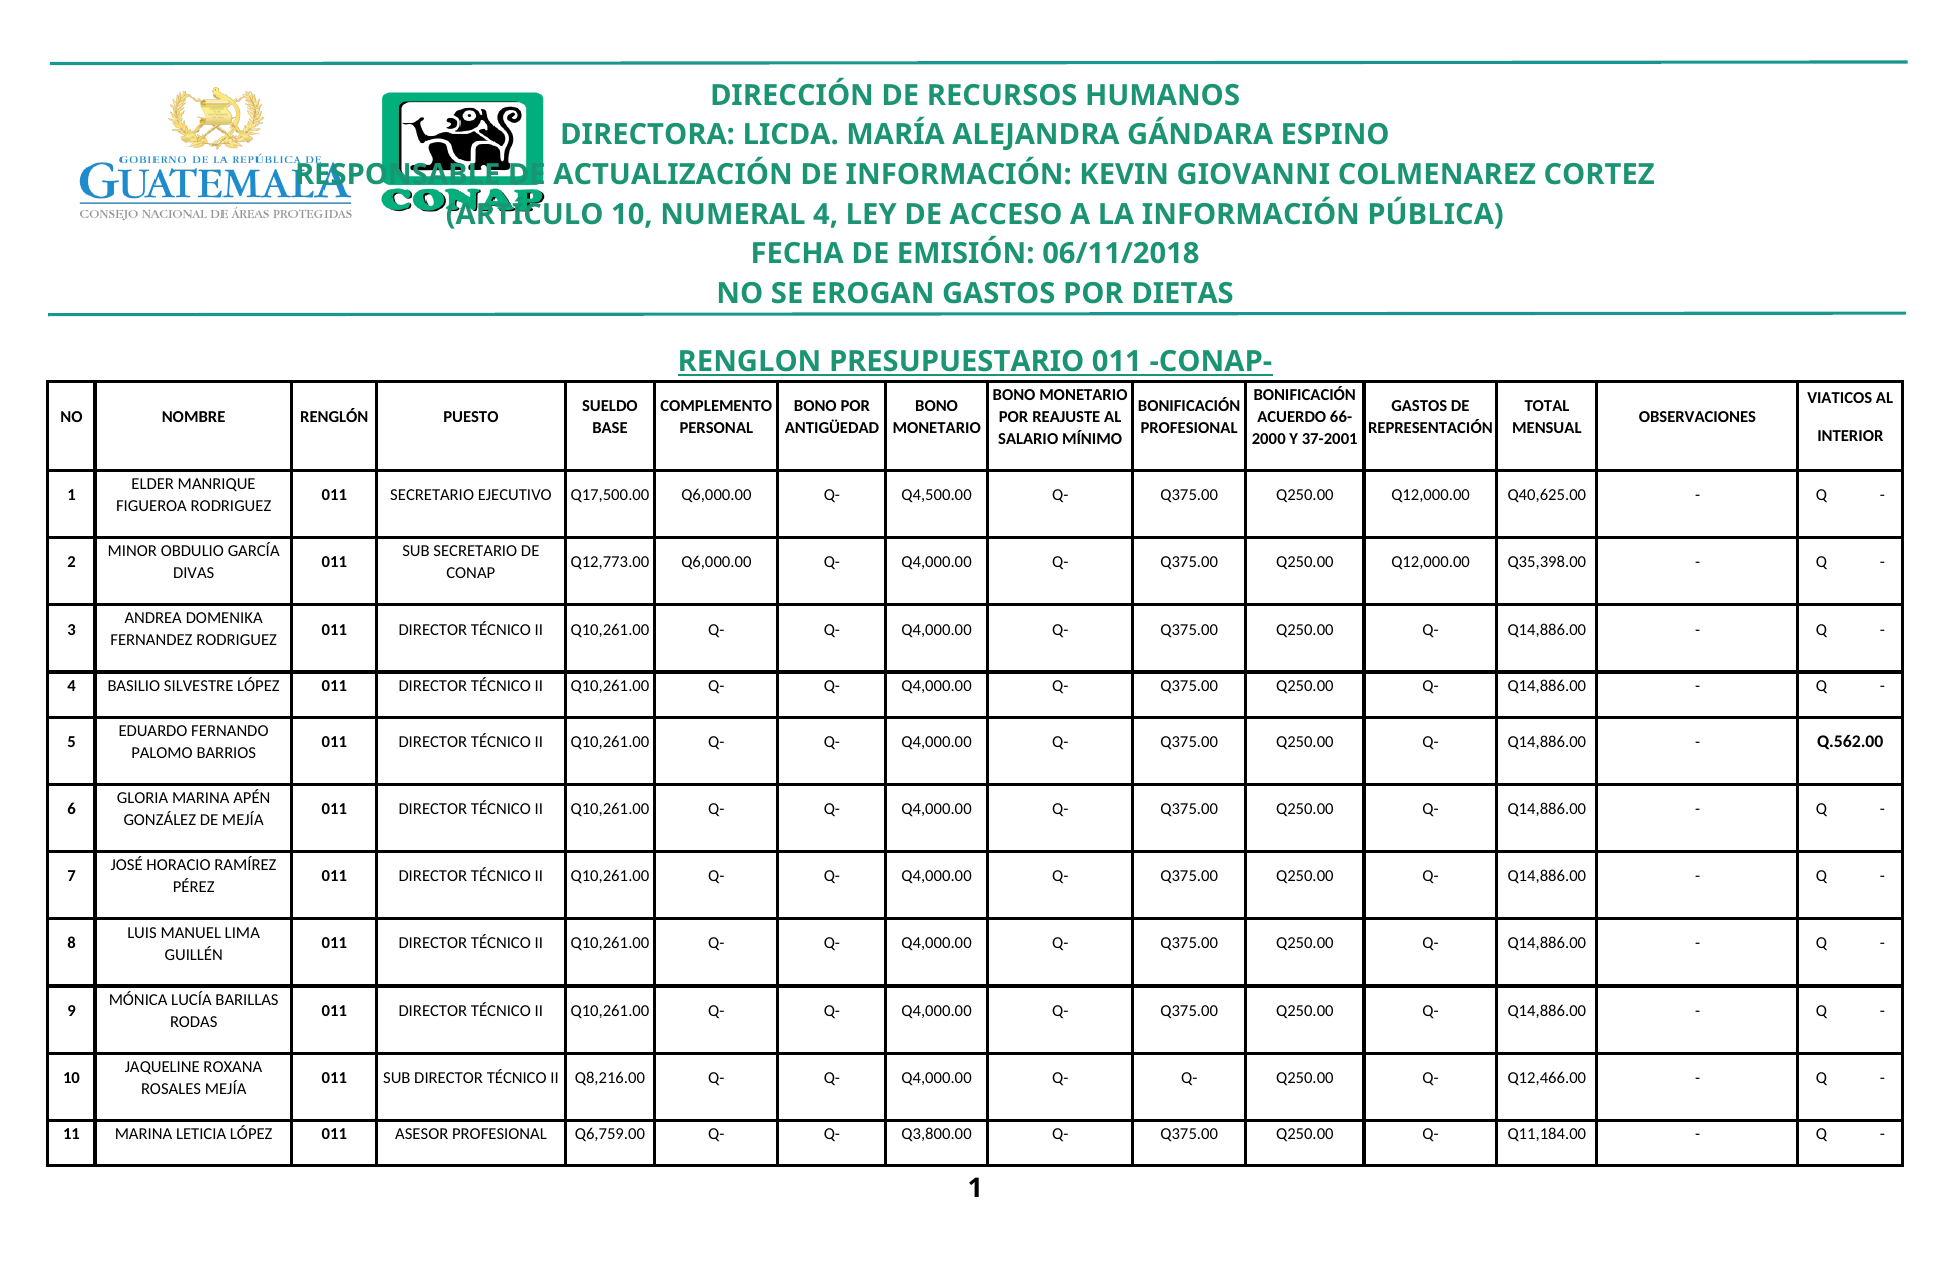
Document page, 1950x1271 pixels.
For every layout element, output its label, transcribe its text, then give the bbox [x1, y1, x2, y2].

table_cell Q- [779, 1122, 884, 1164]
table_cell Q- [656, 719, 776, 783]
table_cell 1 [49, 472, 93, 536]
table_cell Q- [1366, 1122, 1495, 1164]
table_cell Q- [1366, 674, 1495, 716]
table_cell Q250.00 [1247, 786, 1362, 850]
table_cell Q4,000.00 [887, 606, 986, 670]
table_cell GLORIA MARINA APÉN GONZÁLEZ DE MEJÍA [97, 786, 290, 850]
table_cell Q4,000.00 [887, 674, 986, 716]
table_cell EDUARDO FERNANDO PALOMO BARRIOS [97, 719, 290, 783]
table_cell DIRECTOR TÉCNICO II [378, 988, 564, 1052]
table_cell - [1598, 853, 1796, 917]
table_cell Q- [656, 988, 776, 1052]
table_cell 6 [49, 786, 93, 850]
table_cell Q3,800.00 [887, 1122, 986, 1164]
table_cell Q- [779, 539, 884, 603]
table_cell Q250.00 [1247, 920, 1362, 984]
table_cell Q - [1799, 988, 1901, 1052]
table_cell Q375.00 [1134, 674, 1244, 716]
table_cell Q- [1366, 988, 1495, 1052]
table_header OBSERVACIONES [1598, 383, 1796, 469]
table_cell ANDREA DOMENIKA FERNANDEZ RODRIGUEZ [97, 606, 290, 670]
table_cell Q4,000.00 [887, 1055, 986, 1119]
table_cell Q - [1799, 920, 1901, 984]
table_cell Q10,261.00 [567, 606, 653, 670]
table_cell Q- [989, 719, 1131, 783]
table_cell Q6,000.00 [656, 472, 776, 536]
table_cell 2 [49, 539, 93, 603]
table_cell Q- [1366, 853, 1495, 917]
table_cell Q- [989, 539, 1131, 603]
table_cell 011 [293, 786, 375, 850]
table_cell Q12,773.00 [567, 539, 653, 603]
table_cell - [1598, 920, 1796, 984]
table_cell - [1598, 539, 1796, 603]
table_cell Q- [779, 920, 884, 984]
table_cell Q4,000.00 [887, 539, 986, 603]
table_cell - [1598, 606, 1796, 670]
table_cell Q- [989, 786, 1131, 850]
table_cell Q - [1799, 853, 1901, 917]
table_cell Q- [779, 674, 884, 716]
table_cell DIRECTOR TÉCNICO II [378, 674, 564, 716]
table_header PUESTO [378, 383, 564, 469]
table_cell 10 [49, 1055, 93, 1119]
table_header SUELDO BASE [567, 383, 653, 469]
table_cell Q250.00 [1247, 1122, 1362, 1164]
table_cell Q- [779, 1055, 884, 1119]
table_cell Q- [779, 853, 884, 917]
table_cell Q - [1799, 539, 1901, 603]
table_cell ELDER MANRIQUE FIGUEROA RODRIGUEZ [97, 472, 290, 536]
table_cell Q- [1366, 786, 1495, 850]
table_header NOMBRE [97, 383, 290, 469]
table_cell Q250.00 [1247, 853, 1362, 917]
table_cell Q375.00 [1134, 988, 1244, 1052]
table_cell LUIS MANUEL LIMA GUILLÉN [97, 920, 290, 984]
table_cell Q - [1799, 786, 1901, 850]
table_cell 011 [293, 920, 375, 984]
table_cell 011 [293, 853, 375, 917]
table_cell Q11,184.00 [1498, 1122, 1595, 1164]
table_cell SECRETARIO EJECUTIVO [378, 472, 564, 536]
table_cell Q4,500.00 [887, 472, 986, 536]
table_cell Q.562.00 [1799, 719, 1901, 783]
table_cell Q40,625.00 [1498, 472, 1595, 536]
table_cell Q10,261.00 [567, 853, 653, 917]
table_cell Q375.00 [1134, 606, 1244, 670]
table_cell Q- [656, 920, 776, 984]
table_header BONO MONETARIO POR REAJUSTE AL SALARIO MÍNIMO [989, 383, 1131, 469]
table_cell - [1598, 674, 1796, 716]
table_cell DIRECTOR TÉCNICO II [378, 719, 564, 783]
table_cell Q- [1366, 719, 1495, 783]
table_cell Q375.00 [1134, 1122, 1244, 1164]
table_cell DIRECTOR TÉCNICO II [378, 786, 564, 850]
table_header GASTOS DE REPRESENTACIÓN [1366, 383, 1495, 469]
table_cell Q- [779, 719, 884, 783]
text RENGLON PRESUPUESTARIO 011 -CONAP- [47, 340, 1903, 380]
table_cell 7 [49, 853, 93, 917]
table_cell 3 [49, 606, 93, 670]
table_cell Q- [779, 988, 884, 1052]
table_cell Q- [989, 472, 1131, 536]
table_cell Q- [779, 472, 884, 536]
table_cell Q10,261.00 [567, 674, 653, 716]
table_cell Q- [989, 853, 1131, 917]
table_cell Q10,261.00 [567, 920, 653, 984]
table_cell Q14,886.00 [1498, 606, 1595, 670]
table_cell Q375.00 [1134, 472, 1244, 536]
table_header BONO MONETARIO [887, 383, 986, 469]
table_cell Q12,000.00 [1366, 539, 1495, 603]
table_cell 011 [293, 719, 375, 783]
table_cell Q6,000.00 [656, 539, 776, 603]
table_cell MINOR OBDULIO GARCÍA DIVAS [97, 539, 290, 603]
table_cell Q- [656, 786, 776, 850]
table_cell Q14,886.00 [1498, 674, 1595, 716]
table_cell Q10,261.00 [567, 988, 653, 1052]
table_header VIATICOS AL INTERIOR [1799, 383, 1901, 469]
table_cell JAQUELINE ROXANA ROSALES MEJÍA [97, 1055, 290, 1119]
table_cell Q - [1799, 606, 1901, 670]
table_cell Q- [989, 988, 1131, 1052]
table_cell Q375.00 [1134, 920, 1244, 984]
table_cell Q - [1799, 1055, 1901, 1119]
table_cell Q14,886.00 [1498, 786, 1595, 850]
table_cell Q12,000.00 [1366, 472, 1495, 536]
table_cell Q- [656, 1055, 776, 1119]
table_cell Q- [989, 1055, 1131, 1119]
table_cell BASILIO SILVESTRE LÓPEZ [97, 674, 290, 716]
table_cell 011 [293, 1122, 375, 1164]
table_cell Q- [989, 920, 1131, 984]
table_cell Q- [656, 674, 776, 716]
table_cell Q14,886.00 [1498, 719, 1595, 783]
table_cell - [1598, 1055, 1796, 1119]
table_cell Q4,000.00 [887, 719, 986, 783]
table_header TOTAL MENSUAL [1498, 383, 1595, 469]
table_cell Q- [1134, 1055, 1244, 1119]
table_cell Q- [656, 853, 776, 917]
table_cell Q- [779, 606, 884, 670]
table_cell Q4,000.00 [887, 920, 986, 984]
table_cell Q - [1799, 674, 1901, 716]
table_cell Q- [656, 1122, 776, 1164]
table_header BONIFICACIÓN ACUERDO 66-2000 Y 37-2001 [1247, 383, 1362, 469]
table_cell Q- [989, 606, 1131, 670]
table_cell Q375.00 [1134, 539, 1244, 603]
table_cell Q- [989, 1122, 1131, 1164]
table_cell Q375.00 [1134, 853, 1244, 917]
table_cell Q6,759.00 [567, 1122, 653, 1164]
table_cell MÓNICA LUCÍA BARILLAS RODAS [97, 988, 290, 1052]
table_cell SUB DIRECTOR TÉCNICO II [378, 1055, 564, 1119]
table_cell DIRECTOR TÉCNICO II [378, 606, 564, 670]
picture [54, 76, 562, 251]
table_cell 4 [49, 674, 93, 716]
table_cell 011 [293, 674, 375, 716]
table_header NO [49, 383, 93, 469]
table_header BONO POR ANTIGÜEDAD [779, 383, 884, 469]
table_cell 5 [49, 719, 93, 783]
table_cell 11 [49, 1122, 93, 1164]
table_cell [378, 1122, 564, 1164]
table_cell 8 [49, 920, 93, 984]
table_cell Q250.00 [1247, 539, 1362, 603]
table_cell Q- [656, 606, 776, 670]
table_cell Q4,000.00 [887, 988, 986, 1052]
table_header RENGLÓN [293, 383, 375, 469]
table_cell Q375.00 [1134, 786, 1244, 850]
table_cell Q- [779, 786, 884, 850]
table_cell Q- [1366, 606, 1495, 670]
table_cell Q - [1799, 472, 1901, 536]
table_cell Q17,500.00 [567, 472, 653, 536]
table_cell JOSÉ HORACIO RAMÍREZ PÉREZ [97, 853, 290, 917]
table_cell DIRECTOR TÉCNICO II [378, 920, 564, 984]
table_cell Q250.00 [1247, 606, 1362, 670]
table_cell 011 [293, 606, 375, 670]
table_header BONIFICACIÓN PROFESIONAL [1134, 383, 1244, 469]
table_cell 011 [293, 539, 375, 603]
table_cell Q- [1366, 1055, 1495, 1119]
table_cell 011 [293, 988, 375, 1052]
table_cell Q375.00 [1134, 719, 1244, 783]
table_cell 011 [293, 472, 375, 536]
table_cell Q14,886.00 [1498, 920, 1595, 984]
table_cell - [1598, 988, 1796, 1052]
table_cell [97, 1122, 290, 1164]
table_cell Q4,000.00 [887, 786, 986, 850]
table_cell SUB SECRETARIO DE CONAP [378, 539, 564, 603]
table_cell Q35,398.00 [1498, 539, 1595, 603]
table_cell 011 [293, 1055, 375, 1119]
table_cell Q12,466.00 [1498, 1055, 1595, 1119]
table_header COMPLEMENTO PERSONAL [656, 383, 776, 469]
table_cell Q250.00 [1247, 1055, 1362, 1119]
table_cell - [1598, 719, 1796, 783]
table_cell Q- [1366, 920, 1495, 984]
table_cell Q10,261.00 [567, 786, 653, 850]
table_cell Q - [1799, 1122, 1901, 1164]
table_cell Q250.00 [1247, 472, 1362, 536]
table_cell DIRECTOR TÉCNICO II [378, 853, 564, 917]
table_cell Q- [989, 674, 1131, 716]
table_cell - [1598, 1122, 1796, 1164]
table_cell Q10,261.00 [567, 719, 653, 783]
table_cell Q4,000.00 [887, 853, 986, 917]
table_cell Q250.00 [1247, 719, 1362, 783]
table_cell Q14,886.00 [1498, 853, 1595, 917]
table_cell Q250.00 [1247, 988, 1362, 1052]
table_cell Q14,886.00 [1498, 988, 1595, 1052]
table_cell Q250.00 [1247, 674, 1362, 716]
table_cell 9 [49, 988, 93, 1052]
table_cell Q8,216.00 [567, 1055, 653, 1119]
table_cell - [1598, 472, 1796, 536]
table_cell - [1598, 786, 1796, 850]
